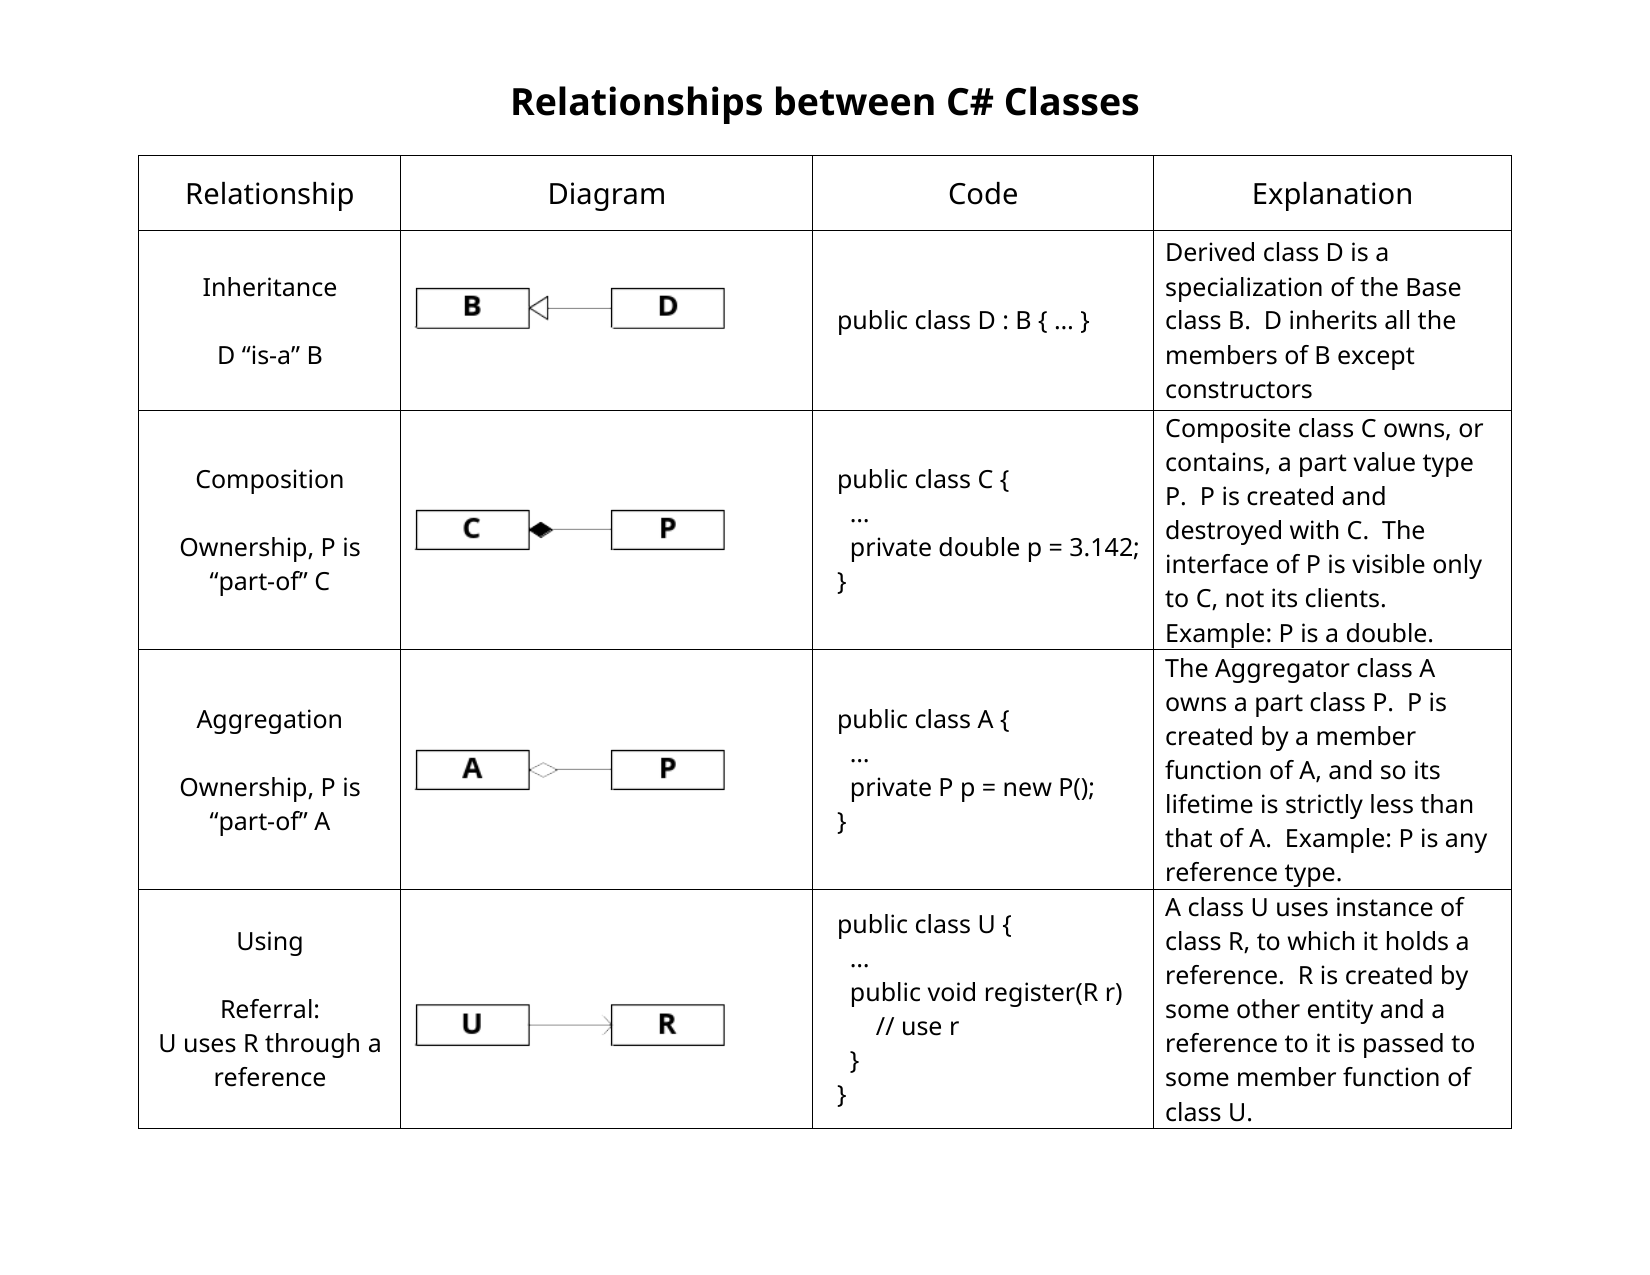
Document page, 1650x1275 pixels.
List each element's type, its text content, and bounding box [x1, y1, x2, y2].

table_cell Inheritance D “is-a” B [139, 231, 400, 410]
table_cell [401, 650, 812, 889]
table_cell Composition Ownership, P is “part-of” C [139, 411, 400, 649]
table_header Explanation [1154, 156, 1511, 230]
table_cell Using Referral: U uses R through a reference [139, 890, 400, 1128]
table_cell [401, 231, 812, 410]
table_cell [401, 890, 812, 1128]
table_cell [401, 411, 812, 649]
table_cell Composite class C owns, or contains, a part value type P. P is created and destroyed with C. The interface of P is visible only to C, not its clients. Example: P is a double. [1154, 411, 1511, 649]
table_cell Derived class D is a specialization of the Base class B. D inherits all the members of B except constructors [1154, 231, 1511, 410]
table_cell The Aggregator class A owns a part class P. P is created by a member function of A, and so its lifetime is strictly less than that of A. Example: P is any reference type. [1154, 650, 1511, 889]
table_header Relationship [139, 156, 400, 230]
table_cell public class A { … private P p = new P(); } [813, 650, 1153, 889]
table_cell Aggregation Ownership, P is “part-of” A [139, 650, 400, 889]
table_cell public class U { … public void register(R r) // use r } } [813, 890, 1153, 1128]
table_header Code [813, 156, 1153, 230]
table_cell A class U uses instance of class R, to which it holds a reference. R is created by some other entity and a reference to it is passed to some member function of [1154, 890, 1511, 1128]
table_header Diagram [401, 156, 812, 230]
table_cell public class C { … private double p = 3.142; } [813, 411, 1153, 649]
table_cell public class D : B { … } [813, 231, 1153, 410]
